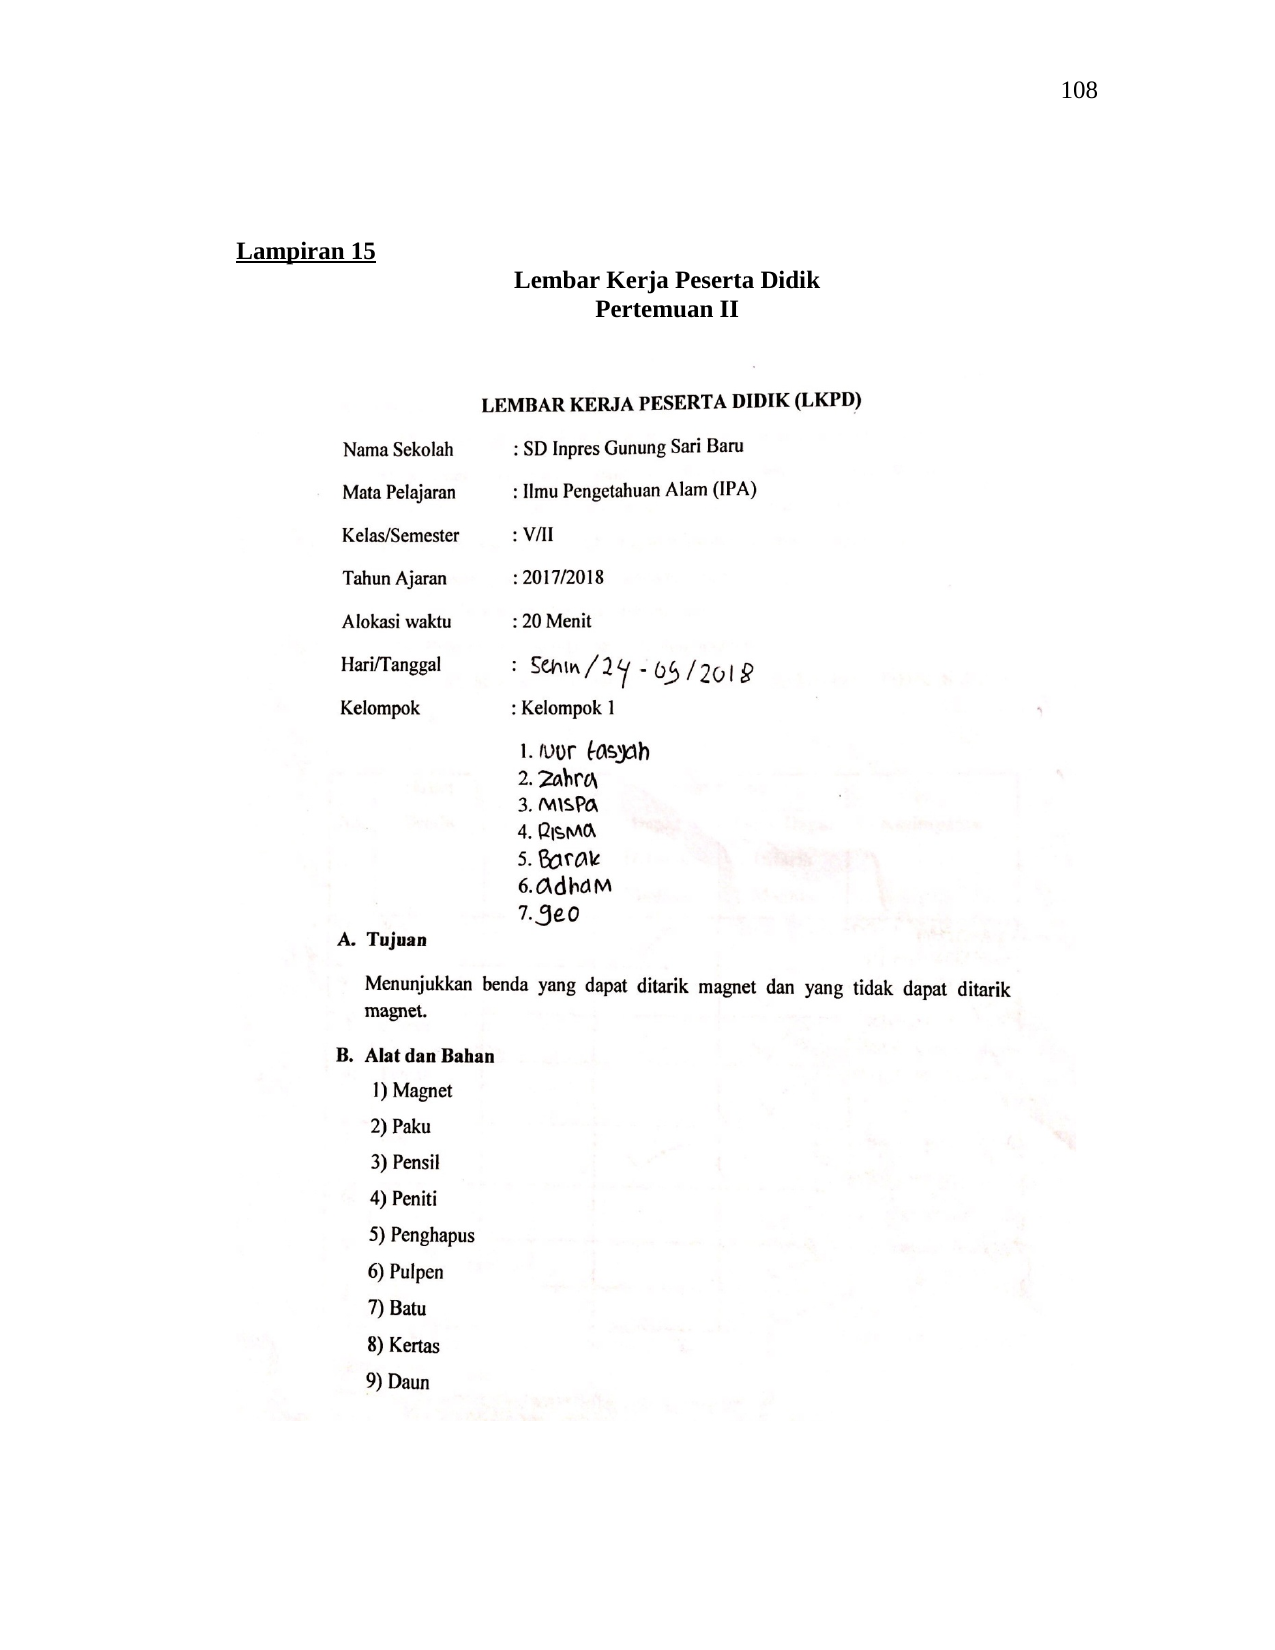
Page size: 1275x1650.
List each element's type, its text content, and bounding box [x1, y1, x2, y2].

text Pertemuan II [236, 294, 1098, 322]
text Lampiran 15 [236, 236, 1098, 265]
picture [236, 351, 1077, 1421]
text Lembar Kerja Peserta Didik [236, 265, 1098, 294]
